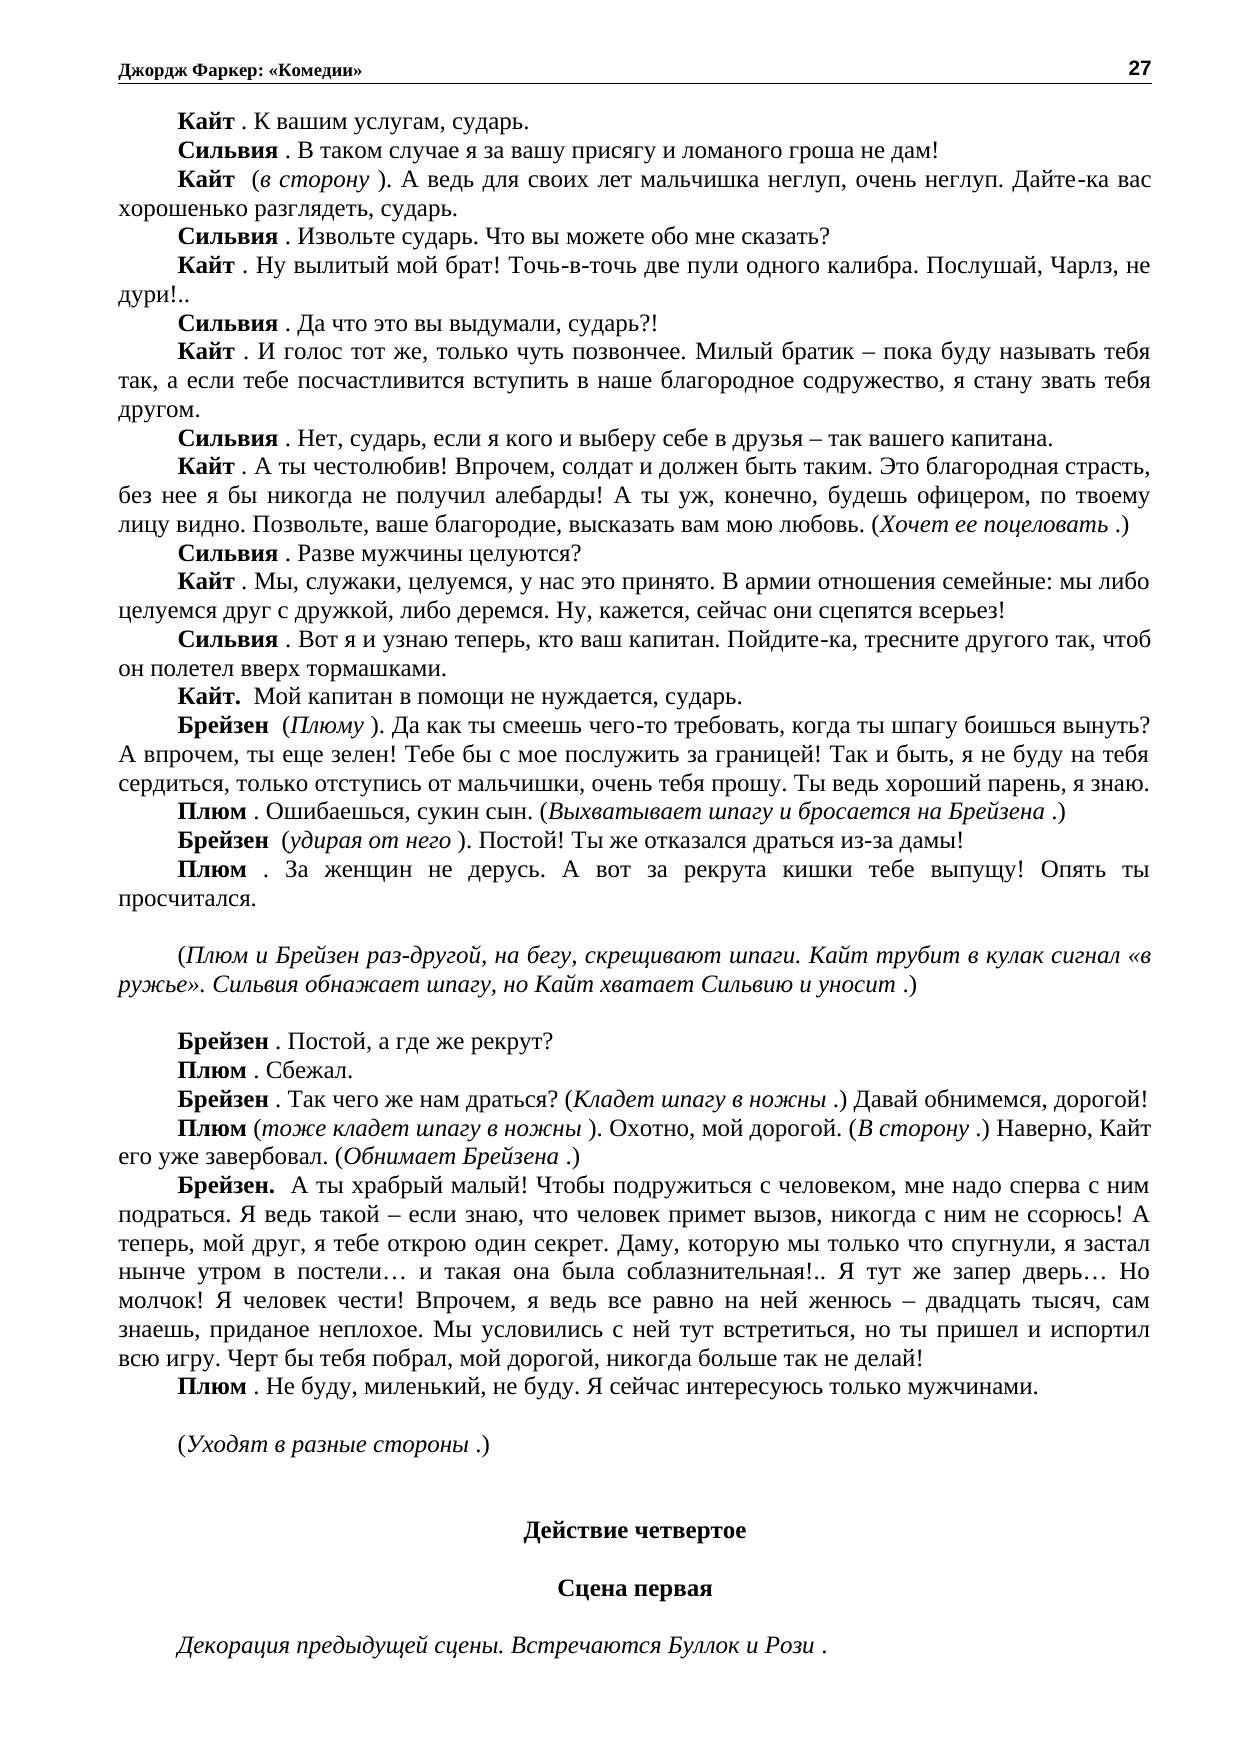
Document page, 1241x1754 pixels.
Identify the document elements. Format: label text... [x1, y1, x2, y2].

text Плюм . Ошибаешься, сукин сын. (Выхватывает шпагу и бросается на Брейзена .) [118, 796, 1152, 825]
text Кайт . А ты честолюбив! Впрочем, солдат и должен быть таким. Это благородная страсть, без нее я бы никогда не получил алебарды! А ты уж, конечно, будешь офицером, по твоему лицу видно. Позвольте, ваше благородие, высказать вам мою любовь. (Хочет ее поцеловать .) [118, 451, 1152, 538]
text (Уходят в разные стороны .) [118, 1429, 1152, 1458]
text Брейзен (удирая от него ). Постой! Ты же отказался драться из-за дамы! [118, 825, 1152, 854]
text Сильвия . Да что это вы выдумали, сударь?! [118, 308, 1152, 336]
subtitle Сцена первая [118, 1573, 1152, 1601]
text Кайт . Ну вылитый мой брат! Точь-в-точь две пули одного калибра. Послушай, Чарлз, не дури!.. [118, 250, 1152, 308]
text Кайт . Мы, служаки, целуемся, у нас это принято. В армии отношения семейные: мы либо целуемся друг с дружкой, либо деремся. Ну, кажется, сейчас они сцепятся всерьез! [118, 566, 1152, 624]
text Сильвия . Разве мужчины целуются? [118, 538, 1152, 566]
text (Плюм и Брейзен раз-другой, на бегу, скрещивают шпаги. Кайт трубит в кулак сигнал «в ружье». Сильвия обнажает шпагу, но Кайт хватает Сильвию и уносит .) [118, 940, 1152, 998]
text Кайт . И голос тот же, только чуть позвончее. Милый братик – пока буду называть тебя так, а если тебе посчастливится вступить в наше благородное содружество, я стану звать тебя другом. [118, 336, 1152, 423]
text Плюм . Не буду, миленький, не буду. Я сейчас интересуюсь только мужчинами. [118, 1371, 1152, 1400]
text Плюм . Сбежал. [118, 1055, 1152, 1084]
text Кайт (в сторону ). А ведь для своих лет мальчишка неглуп, очень неглуп. Дайте-ка вас хорошенько разглядеть, сударь. [118, 164, 1152, 221]
text Декорация предыдущей сцены. Встречаются Буллок и Рози . [118, 1630, 1152, 1659]
text Кайт . К вашим услугам, сударь. [118, 106, 1152, 135]
text Плюм (тоже кладет шпагу в ножны ). Охотно, мой дорогой. (В сторону .) Наверно, Кайт его уже завербовал. (Обнимает Брейзена .) [118, 1113, 1152, 1170]
text Сильвия . Нет, сударь, если я кого и выберу себе в друзья – так вашего капитана. [118, 423, 1152, 451]
text Сильвия . Извольте сударь. Что вы можете обо мне сказать? [118, 221, 1152, 250]
subtitle Действие четвертое [118, 1515, 1152, 1544]
text Брейзен (Плюму ). Да как ты смеешь чего-то требовать, когда ты шпагу боишься вынуть? А впрочем, ты еще зелен! Тебе бы с мое послужить за границей! Так и быть, я не буду на тебя сердиться, только отступись от мальчишки, очень тебя прошу. Ты ведь хороший парень, я знаю. [118, 710, 1152, 796]
text Плюм . За женщин не дерусь. А вот за рекрута кишки тебе выпущу! Опять ты просчитался. [118, 854, 1152, 911]
text Сильвия . Вот я и узнаю теперь, кто ваш капитан. Пойдите-ка, тресните другого так, чтоб он полетел вверх тормашками. [118, 624, 1152, 681]
text Брейзен . Постой, а где же рекрут? [118, 1026, 1152, 1055]
text Брейзен. А ты храбрый малый! Чтобы подружиться с человеком, мне надо сперва с ним подраться. Я ведь такой – если знаю, что человек примет вызов, никогда с ним не ссорюсь! А теперь, мой друг, я тебе открою один секрет. Даму, которую мы только что спугнули, я застал нынче утром в постели… и такая она была соблазнительная!.. Я тут же запер дверь… Но молчок! Я человек чести! Впрочем, я ведь все равно на ней женюсь – двадцать тысяч, сам знаешь, приданое неплохое. Мы условились с ней тут встретиться, но ты пришел и испортил всю игру. Черт бы тебя побрал, мой дорогой, никогда больше так не делай! [118, 1170, 1152, 1371]
text Сильвия . В таком случае я за вашу присягу и ломаного гроша не дам! [118, 135, 1152, 164]
text Кайт. Мой капитан в помощи не нуждается, сударь. [118, 681, 1152, 710]
text Брейзен . Так чего же нам драться? (Кладет шпагу в ножны .) Давай обнимемся, дорогой! [118, 1084, 1152, 1113]
